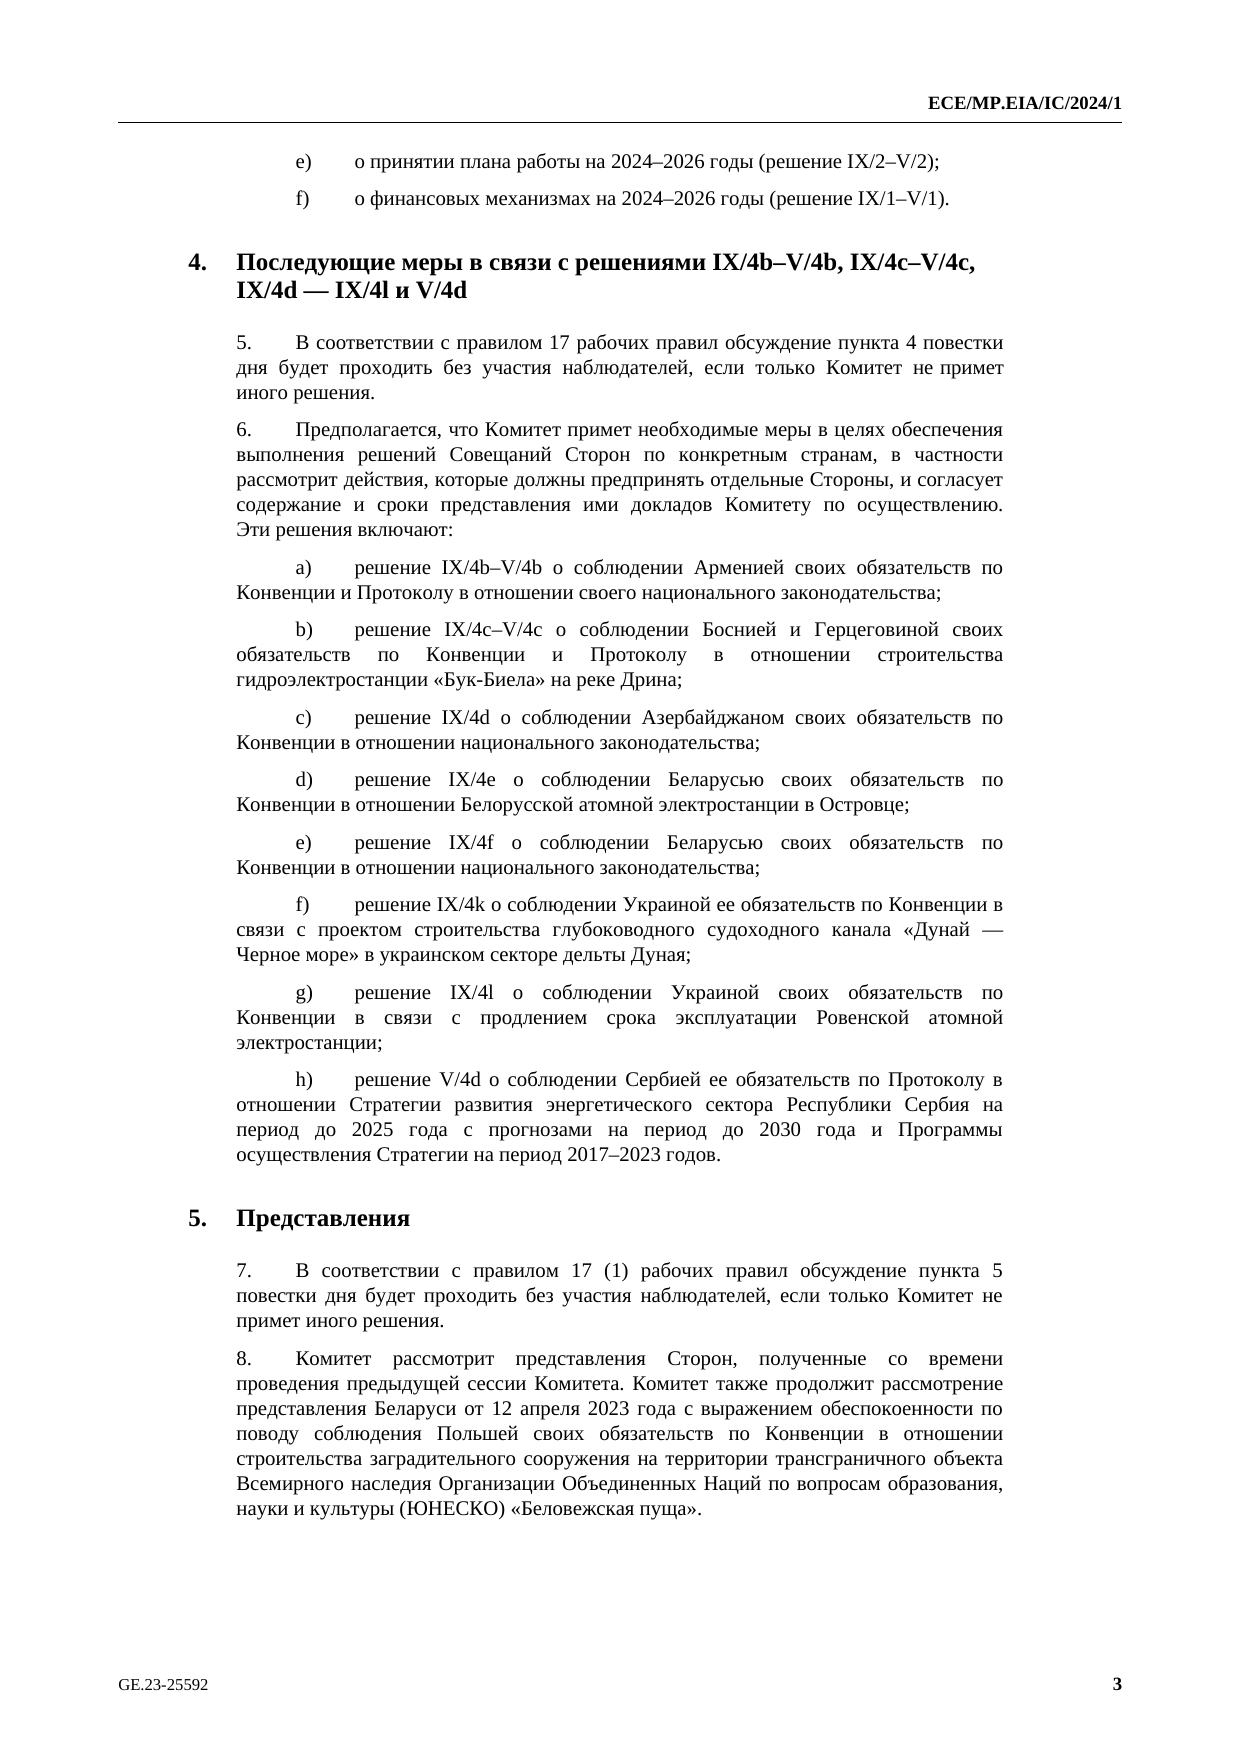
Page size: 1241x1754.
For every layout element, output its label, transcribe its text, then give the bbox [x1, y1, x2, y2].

text 5. В соответствии с правилом 17 рабочих правил обсуждение пункта 4 повестки дня будет проходить без участия наблюдателей, если только Комитет не примет иного решения. [236, 329, 1004, 404]
text a) решение IX/4b–V/4b о соблюдении Арменией своих обязательств по Конвенции и Протоколу в отношении своего национального законодательства; [236, 554, 1004, 604]
text c) решение IX/4d о соблюдении Азербайджаном своих обязательств по Конвенции в отношении национального законодательства; [236, 704, 1004, 754]
text 6. Предполагается, что Комитет примет необходимые меры в целях обеспечения выполнения решений Совещаний Сторон по конкретным странам, в частности рассмотрит действия, которые должны предпринять отдельные Стороны, и согласует содержание и сроки представления ими докладов Комитету по осуществлению. Эти решения включают: [236, 416, 1004, 541]
text 7. В соответствии с правилом 17 (1) рабочих правил обсуждение пункта 5 повестки дня будет проходить без участия наблюдателей, если только Комитет не примет иного решения. [236, 1257, 1004, 1332]
text e) о принятии плана работы на 2024–2026 годы (решение IX/2–V/2); [236, 148, 1004, 173]
text f) о финансовых механизмах на 2024–2026 годы (решение IX/1–V/1). [236, 185, 1004, 210]
text e) решение IX/4f о соблюдении Беларусью своих обязательств по Конвенции в отношении национального законодательства; [236, 829, 1004, 879]
text h) решение V/4d о соблюдении Сербией ее обязательств по Протоколу в отношении Стратегии развития энергетического сектора Республики Сербия на период до 2025 года с прогнозами на период до 2030 года и Программы осуществления Стратегии на период 2017–2023 годов. [236, 1066, 1004, 1166]
text g) решение IX/4l о соблюдении Украиной своих обязательств по Конвенции в связи с продлением срока эксплуатации Ровенской атомной электростанции; [236, 979, 1004, 1054]
text 8. Комитет рассмотрит представления Сторон, полученные со времени проведения предыдущей сессии Комитета. Комитет также продолжит рассмотрение представления Беларуси от 12 апреля 2023 года с выражением обеспокоенности по поводу соблюдения Польшей своих обязательств по Конвенции в отношении строительства заградительного сооружения на территории трансграничного объекта Всемирного наследия Организации Объединенных Наций по вопросам образования, науки и культуры (ЮНЕСКО) «Беловежская пуща». [236, 1344, 1004, 1519]
text d) решение IX/4e о соблюдении Беларусью своих обязательств по Конвенции в отношении Белорусской атомной электростанции в Островце; [236, 766, 1004, 816]
text f) решение IX/4k о соблюдении Украиной ее обязательств по Конвенции в связи с проектом строительства глубоководного судоходного канала «Дунай — Черное море» в украинском секторе дельты Дуная; [236, 891, 1004, 966]
text b) решение IX/4c–V/4c о соблюдении Боснией и Герцеговиной своих обязательств по Конвенции и Протоколу в отношении строительства гидроэлектростанции «Бук-Биела» на реке Дрина; [236, 616, 1004, 691]
text 4. Последующие меры в связи с решениями IX/4b–V/4b, IX/4c–V/4c, IX/4d — IX/4l и V/4d [118, 248, 1004, 304]
text 5. Представления [118, 1204, 1004, 1232]
